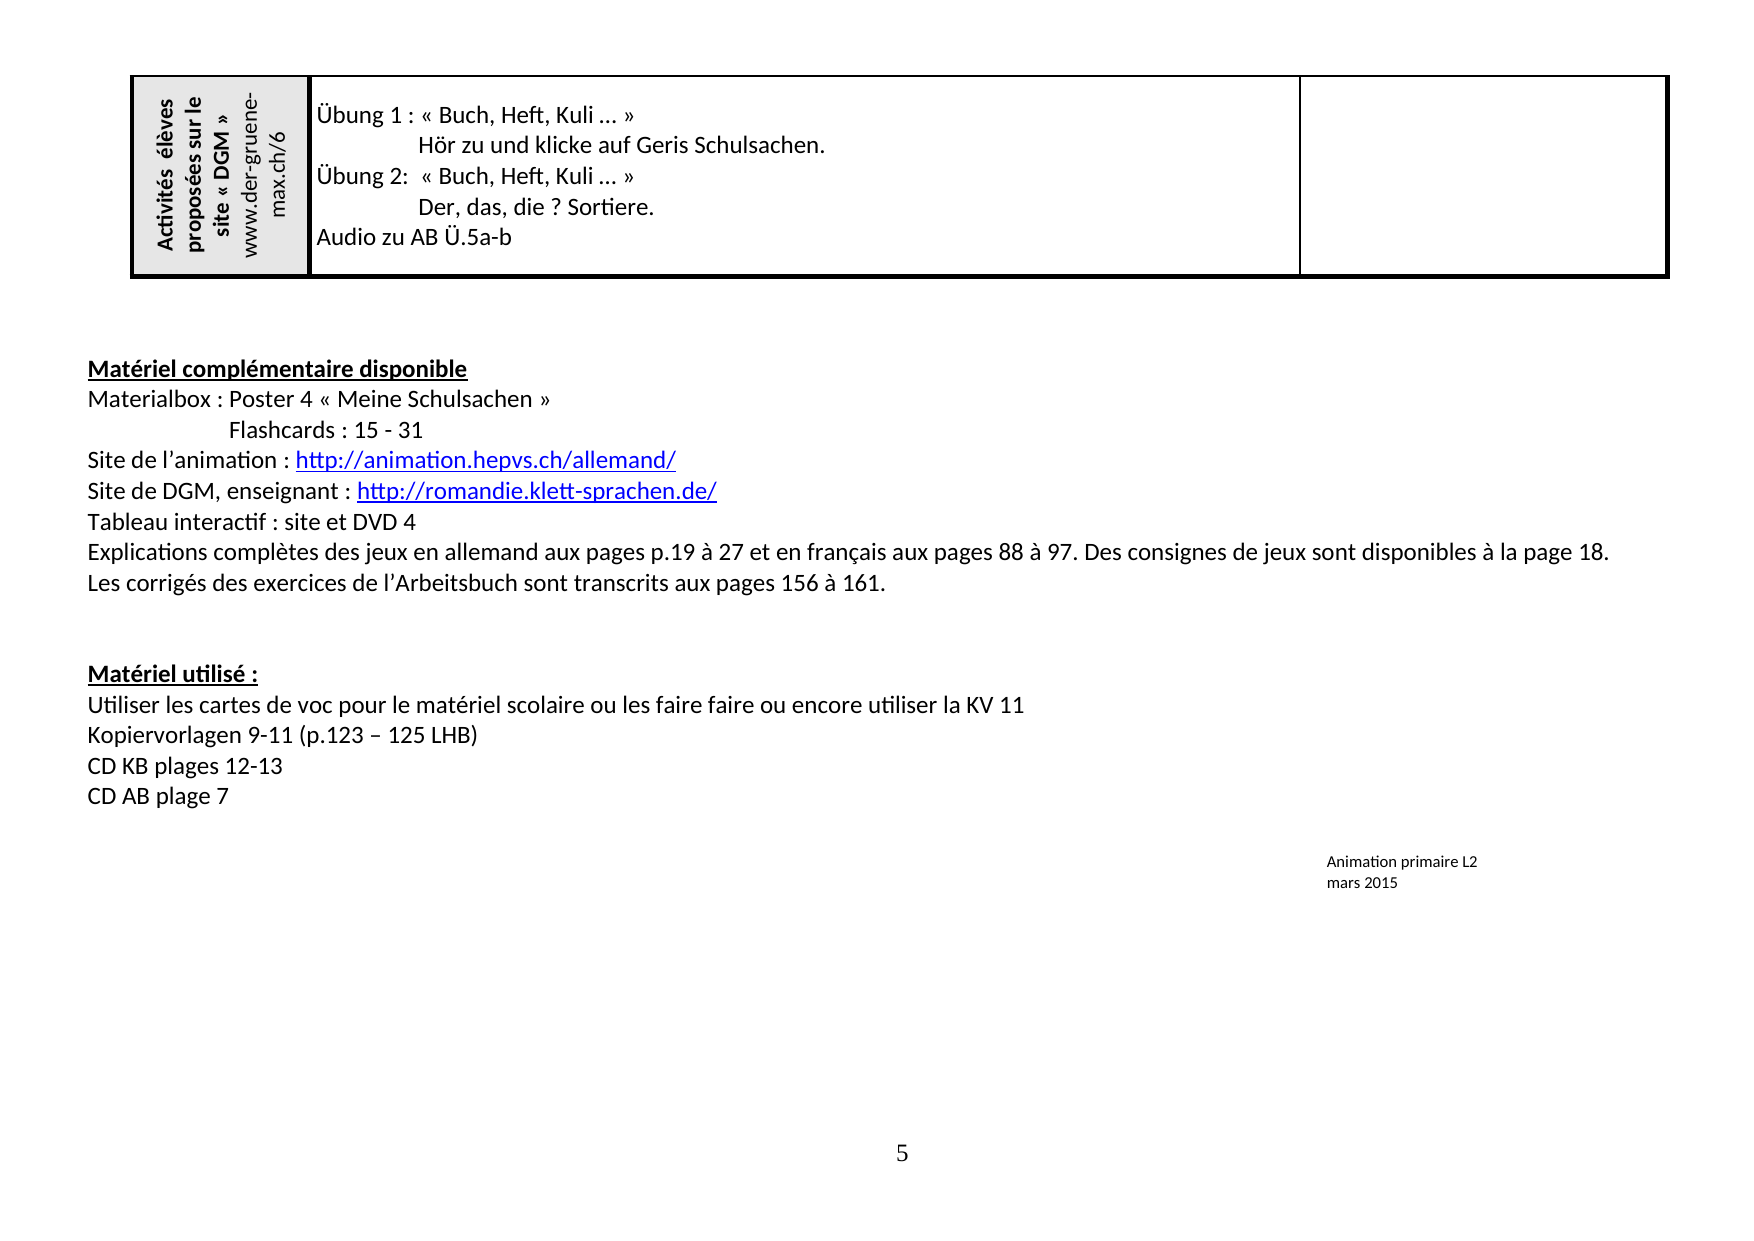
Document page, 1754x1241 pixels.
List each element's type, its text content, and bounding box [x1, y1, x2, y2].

text CD KB plages 12-13 [87, 750, 1717, 780]
text Animation primaire L2 [87, 852, 1717, 872]
table_cell Activités élèves proposées sur le site « DGM » www.der-gruene-max.ch/6 [134, 77, 307, 274]
text mars 2015 [87, 872, 1717, 892]
text Les corrigés des exercices de l’Arbeitsbuch sont transcrits aux pages 156 à 161. [87, 567, 1717, 597]
table_cell [1301, 77, 1665, 274]
text Explications complètes des jeux en allemand aux pages p.19 à 27 et en français aux pages 88 à 97. Des consignes de jeux sont disponibles à la page 18. [87, 536, 1717, 567]
text Utiliser les cartes de voc pour le matériel scolaire ou les faire faire ou encore utiliser la KV 11 [87, 689, 1717, 719]
text Site de l’animation : http://animation.hepvs.ch/allemand/ [87, 445, 1717, 475]
text CD AB plage 7 [87, 780, 1717, 811]
subtitle Matériel utilisé : [87, 658, 1717, 689]
table_cell Übung 1 : « Buch, Heft, Kuli … » Hör zu und klicke auf Geris Schulsachen. Übung 2: « Buch, Heft, Kuli … » Der, das, die ? Sortiere. Audio zu AB Ü.5a-b [312, 77, 1299, 274]
text Site de DGM, enseignant : http://romandie.klett-sprachen.de/ [87, 475, 1717, 506]
text Matériel complémentaire disponible [87, 353, 1717, 384]
text Kopiervorlagen 9-11 (p.123 – 125 LHB) [87, 719, 1717, 750]
text Tableau interactif : site et DVD 4 [87, 506, 1717, 536]
text Flashcards : 15 - 31 [87, 414, 1717, 445]
text Materialbox : Poster 4 « Meine Schulsachen » [87, 384, 1717, 414]
